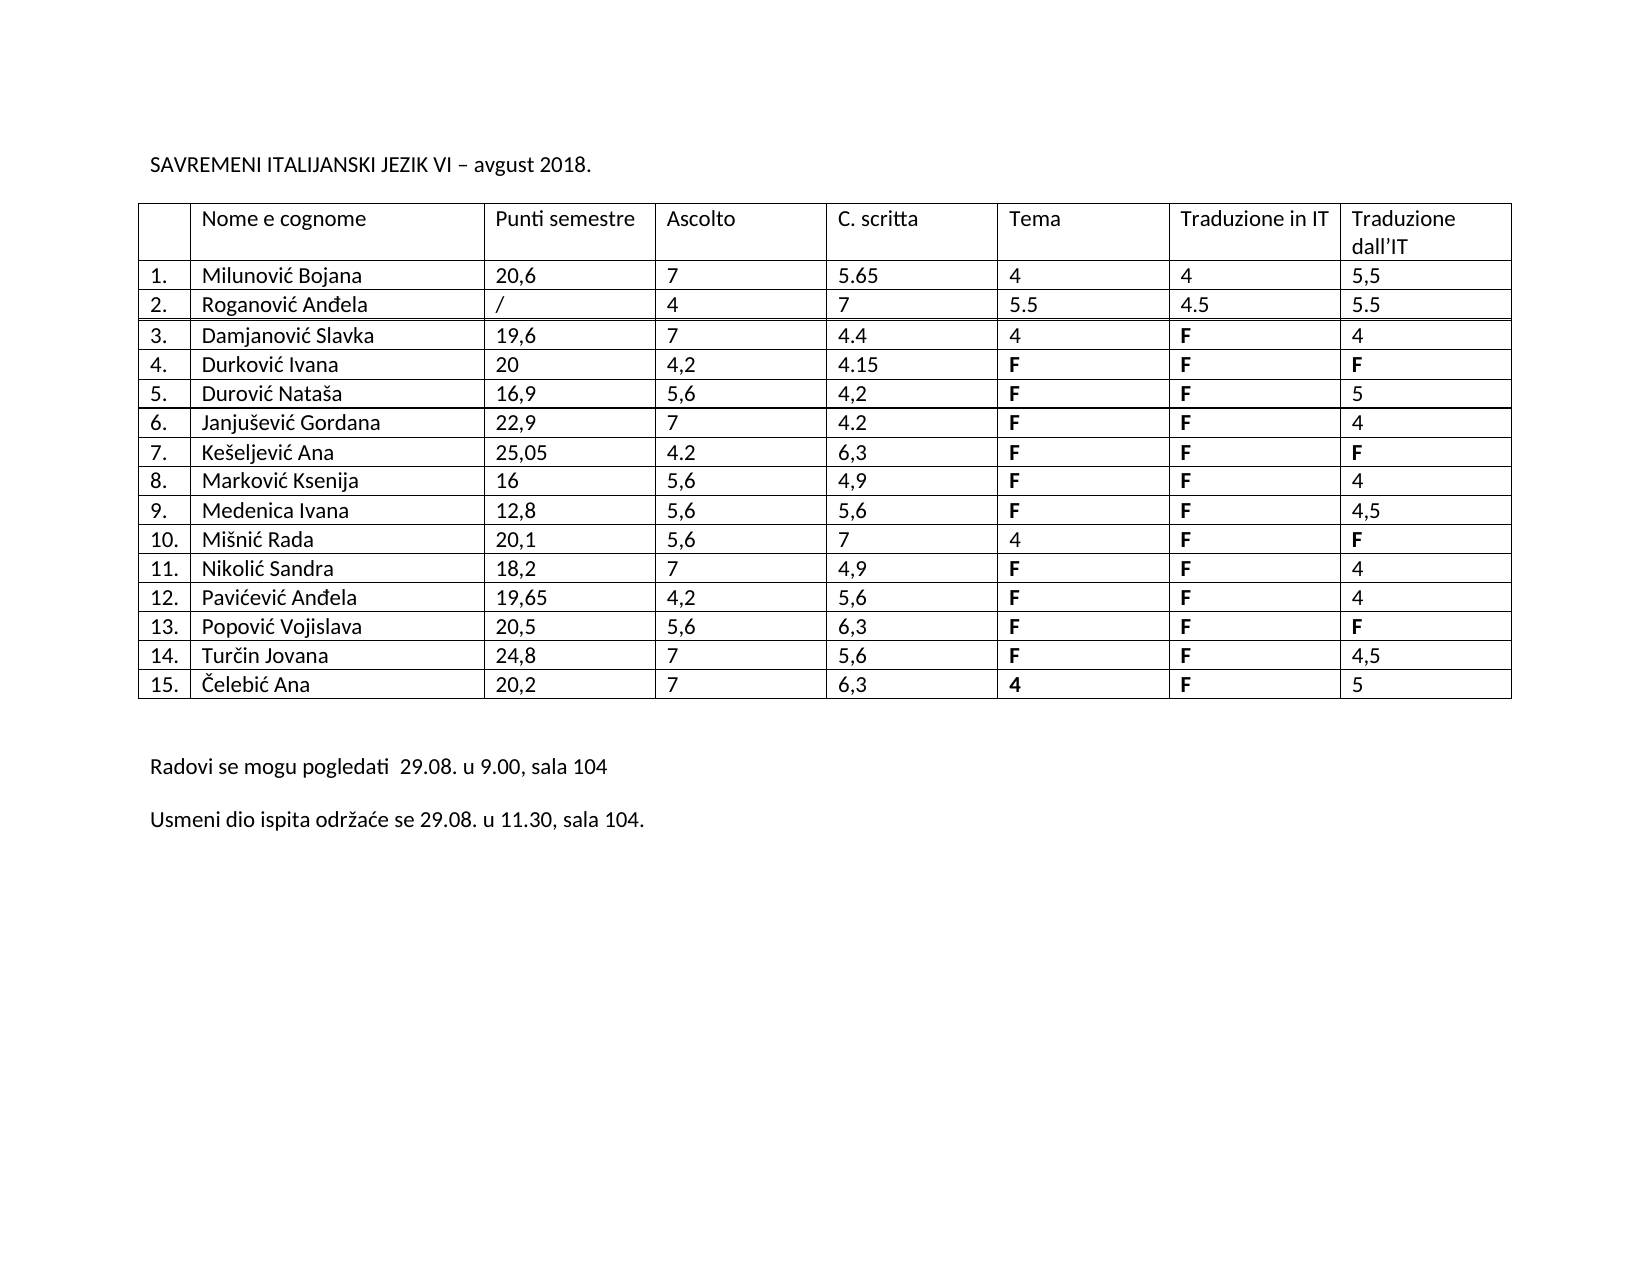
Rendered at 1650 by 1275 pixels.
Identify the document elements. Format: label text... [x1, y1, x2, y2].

table_cell F [1170, 641, 1340, 669]
table_cell 19,6 [485, 321, 655, 349]
table_cell 5. [139, 380, 190, 407]
table_cell Kešeljević Ana [191, 438, 484, 466]
table_cell 4 [998, 261, 1169, 289]
table_cell Marković Ksenija [191, 467, 484, 495]
table_cell 16,9 [485, 380, 655, 407]
table_cell Durović Nataša [191, 380, 484, 407]
table_cell 5 [1341, 380, 1511, 407]
table_cell 5,6 [827, 496, 997, 524]
table_cell Janjušević Gordana [191, 409, 484, 437]
table_cell 4,2 [656, 350, 826, 378]
table_cell F [1341, 438, 1511, 466]
table_cell 4 [1170, 261, 1340, 289]
table_cell 4,9 [827, 554, 997, 582]
table_cell 4,2 [827, 380, 997, 407]
table_cell Pavićević Anđela [191, 583, 484, 611]
table_cell 8. [139, 467, 190, 495]
table_cell 10. [139, 525, 190, 553]
table_cell F [998, 380, 1169, 407]
table_cell 9. [139, 496, 190, 524]
table_header Punti semestre [485, 204, 655, 260]
table_cell 24,8 [485, 641, 655, 669]
table_cell Popović Vojislava [191, 612, 484, 640]
table_cell 16 [485, 467, 655, 495]
table_cell 5,6 [656, 496, 826, 524]
table_cell 22,9 [485, 409, 655, 437]
table_cell 7 [656, 641, 826, 669]
table_cell F [1170, 525, 1340, 553]
table_cell 4.5 [1170, 290, 1340, 318]
table_cell Durković Ivana [191, 350, 484, 378]
table_cell 7 [656, 261, 826, 289]
table_cell 4.15 [827, 350, 997, 378]
table_cell F [1170, 350, 1340, 378]
table_cell 4 [1341, 583, 1511, 611]
table_cell F [1341, 350, 1511, 378]
table_cell F [998, 350, 1169, 378]
table_cell F [998, 496, 1169, 524]
table_cell 4.2 [656, 438, 826, 466]
table_cell F [998, 467, 1169, 495]
table_cell 6,3 [827, 438, 997, 466]
table_cell F [998, 641, 1169, 669]
text SAVREMENI ITALIJANSKI JEZIK VI – avgust 2018. [150, 150, 1500, 178]
table_header Ascolto [656, 204, 826, 260]
table_cell 18,2 [485, 554, 655, 582]
table_cell 5.5 [1341, 290, 1511, 318]
table_cell 19,65 [485, 583, 655, 611]
table_cell 7. [139, 438, 190, 466]
text Usmeni dio ispita održaće se 29.08. u 11.30, sala 104. [150, 805, 1500, 833]
table_cell 4 [998, 670, 1169, 698]
table_cell F [1170, 380, 1340, 407]
table_cell F [1170, 321, 1340, 349]
table_cell 5,6 [656, 380, 826, 407]
table_cell 7 [827, 290, 997, 318]
table_cell 4. [139, 350, 190, 378]
table_cell 20,6 [485, 261, 655, 289]
table_cell F [998, 409, 1169, 437]
table_cell Čelebić Ana [191, 670, 484, 698]
table_cell 7 [656, 321, 826, 349]
table_cell F [1170, 612, 1340, 640]
table_cell 5,6 [656, 612, 826, 640]
table_cell 4 [1341, 467, 1511, 495]
table_cell F [1170, 496, 1340, 524]
text Radovi se mogu pogledati 29.08. u 9.00, sala 104 [150, 752, 1500, 780]
table_cell F [1170, 670, 1340, 698]
table_cell 11. [139, 554, 190, 582]
table_header Traduzione dall’IT [1341, 204, 1511, 260]
table_cell 5.5 [998, 290, 1169, 318]
table_cell 4 [998, 321, 1169, 349]
table_cell 14. [139, 641, 190, 669]
table_cell 4.4 [827, 321, 997, 349]
table_cell 13. [139, 612, 190, 640]
table_cell 5,6 [656, 467, 826, 495]
table_cell F [998, 438, 1169, 466]
table_cell 4 [1341, 409, 1511, 437]
table_cell 7 [656, 670, 826, 698]
table_cell Nikolić Sandra [191, 554, 484, 582]
table_cell Mišnić Rada [191, 525, 484, 553]
table_cell 4.2 [827, 409, 997, 437]
table_cell / [485, 290, 655, 318]
table_cell Damjanović Slavka [191, 321, 484, 349]
table_cell 7 [656, 554, 826, 582]
table_cell 5,6 [656, 525, 826, 553]
table_cell F [998, 583, 1169, 611]
table_cell 20,5 [485, 612, 655, 640]
table_cell 7 [827, 525, 997, 553]
table_cell 25,05 [485, 438, 655, 466]
table_cell 4 [1341, 554, 1511, 582]
table_header [139, 204, 190, 260]
table_cell 5,6 [827, 641, 997, 669]
table_header Traduzione in IT [1170, 204, 1340, 260]
table_cell 15. [139, 670, 190, 698]
table_cell F [998, 612, 1169, 640]
table_cell 5 [1341, 670, 1511, 698]
table_cell 20,2 [485, 670, 655, 698]
table_cell F [1170, 583, 1340, 611]
table_cell F [1170, 554, 1340, 582]
table_cell Turčin Jovana [191, 641, 484, 669]
table_cell 1. [139, 261, 190, 289]
table_cell 3. [139, 321, 190, 349]
table_cell 20,1 [485, 525, 655, 553]
table_cell 12,8 [485, 496, 655, 524]
table_cell 4 [1341, 321, 1511, 349]
table_cell 4 [998, 525, 1169, 553]
table_cell F [1341, 525, 1511, 553]
table_cell F [1170, 438, 1340, 466]
table_cell 4,9 [827, 467, 997, 495]
table_header Nome e cognome [191, 204, 484, 260]
table_cell 6. [139, 409, 190, 437]
table_cell F [1170, 467, 1340, 495]
table_cell F [1170, 409, 1340, 437]
table_header C. scritta [827, 204, 997, 260]
table_cell F [1341, 612, 1511, 640]
table_cell Roganović Anđela [191, 290, 484, 318]
table_cell F [998, 554, 1169, 582]
table_cell 2. [139, 290, 190, 318]
table_cell 4,2 [656, 583, 826, 611]
table_cell 20 [485, 350, 655, 378]
table_cell 5,6 [827, 583, 997, 611]
table_cell 4,5 [1341, 496, 1511, 524]
table_cell Milunović Bojana [191, 261, 484, 289]
table_cell 4 [656, 290, 826, 318]
table_cell Medenica Ivana [191, 496, 484, 524]
table_cell 6,3 [827, 670, 997, 698]
table_cell 7 [656, 409, 826, 437]
table_cell 4,5 [1341, 641, 1511, 669]
table_cell 5.65 [827, 261, 997, 289]
table_cell 6,3 [827, 612, 997, 640]
table_cell 5,5 [1341, 261, 1511, 289]
table_header Tema [998, 204, 1169, 260]
table_cell 12. [139, 583, 190, 611]
